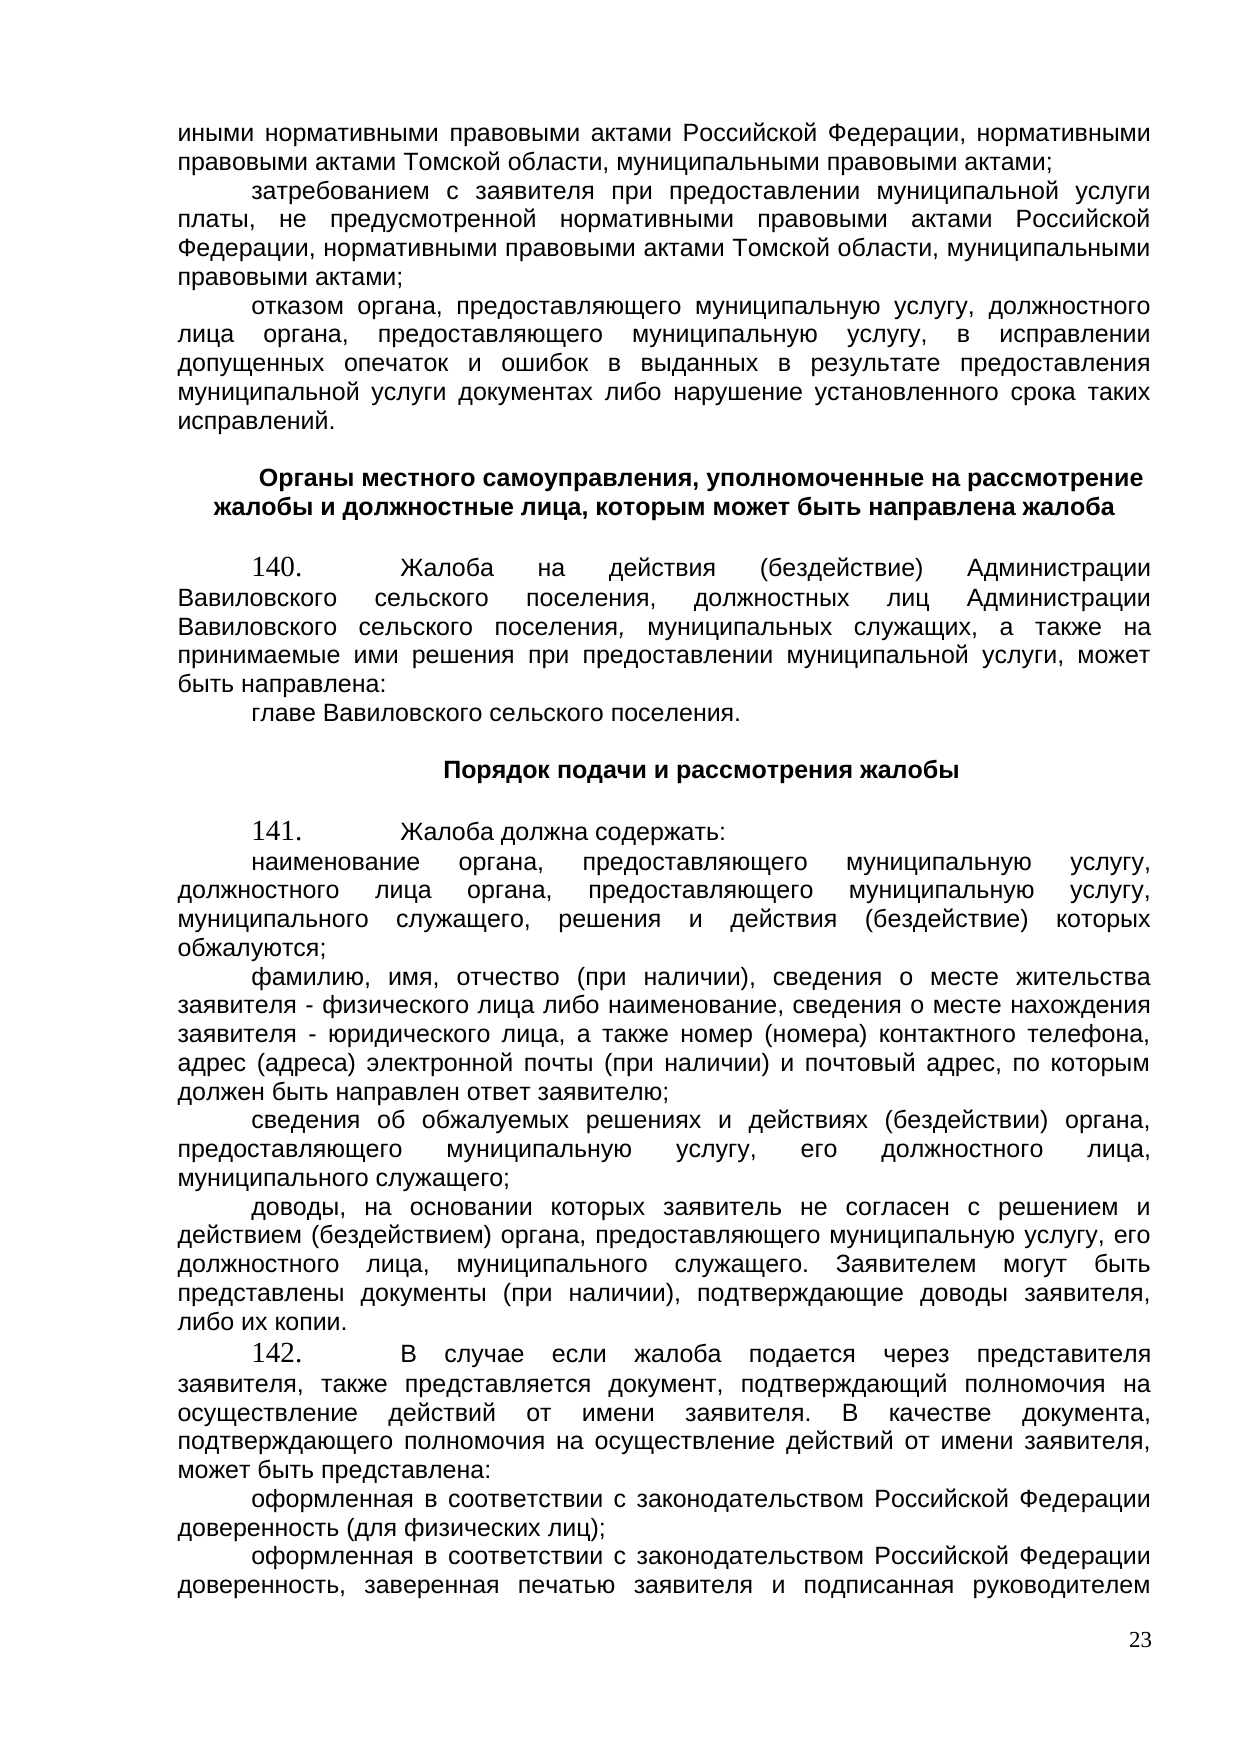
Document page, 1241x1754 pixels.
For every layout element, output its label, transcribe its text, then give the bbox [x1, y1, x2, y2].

text Органы местного самоуправления, уполномоченные на рассмотрение жалобы и должностные лица, которым может быть направлена жалоба [177, 463, 1152, 521]
list Жалоба должна содержать: [177, 813, 1152, 846]
text главе Вавиловского сельского поселения. [177, 698, 1152, 727]
text сведения об обжалуемых решениях и действиях (бездействии) органа, предоставляющего муниципальную услугу, его должностного лица, муниципального служащего; [177, 1105, 1152, 1191]
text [177, 118, 1152, 176]
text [177, 1541, 1152, 1599]
text оформленная в соответствии с законодательством Российской Федерации доверенность (для физических лиц); [177, 1484, 1152, 1541]
text отказом органа, предоставляющего муниципальную услугу, должностного лица органа, предоставляющего муниципальную услугу, в исправлении допущенных опечаток и ошибок в выданных в результате предоставления муниципальной услуги документах либо нарушение установленного срока таких исправлений. [177, 291, 1152, 434]
text Порядок подачи и рассмотрения жалобы [177, 755, 1152, 784]
list В случае если жалоба подается через представителя заявителя, также представляется документ, подтверждающий полномочия на осуществление действий от имени заявителя. В качестве документа, подтверждающего полномочия на осуществление действий от имени заявителя, может быть представлена: [177, 1335, 1152, 1484]
text наименование органа, предоставляющего муниципальную услугу, должностного лица органа, предоставляющего муниципальную услугу, муниципального служащего, решения и действия (бездействие) которых обжалуются; [177, 846, 1152, 961]
text доводы, на основании которых заявитель не согласен с решением и действием (бездействием) органа, предоставляющего муниципальную услугу, его должностного лица, муниципального служащего. Заявителем могут быть представлены документы (при наличии), подтверждающие доводы заявителя, либо их копии. [177, 1191, 1152, 1335]
text затребованием с заявителя при предоставлении муниципальной услуги платы, не предусмотренной нормативными правовыми актами Российской Федерации, нормативными правовыми актами Томской области, муниципальными правовыми актами; [177, 176, 1152, 291]
text фамилию, имя, отчество (при наличии), сведения о месте жительства заявителя - физического лица либо наименование, сведения о месте нахождения заявителя - юридического лица, а также номер (номера) контактного телефона, адрес (адреса) электронной почты (при наличии) и почтовый адрес, по которым должен быть направлен ответ заявителю; [177, 961, 1152, 1105]
list Жалоба на действия (бездействие) Администрации Вавиловского сельского поселения, должностных лиц Администрации Вавиловского сельского поселения, муниципальных служащих, а также на принимаемые ими решения при предоставлении муниципальной услуги, может быть направлена: [177, 549, 1152, 698]
